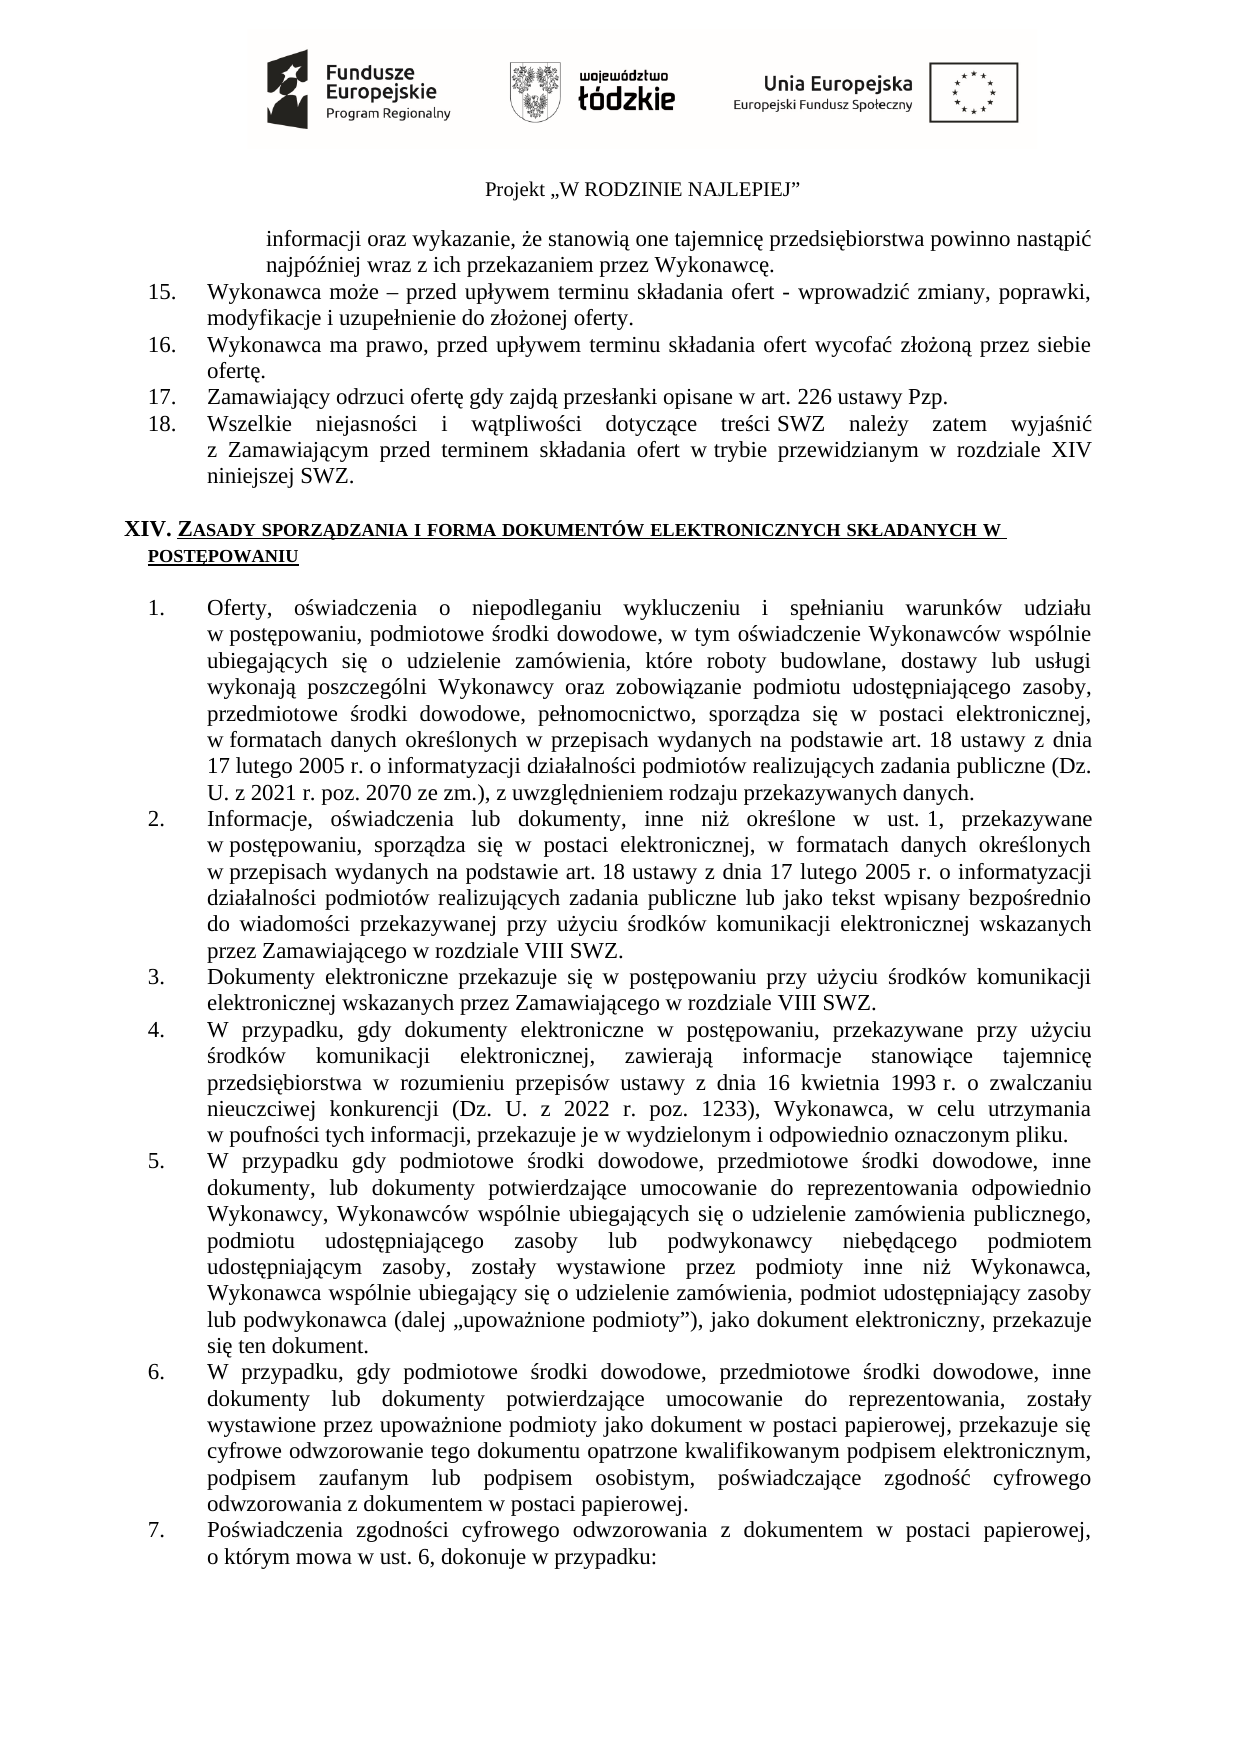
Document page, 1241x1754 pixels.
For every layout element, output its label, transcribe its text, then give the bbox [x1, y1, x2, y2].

subtitle Zasady sporządzania i forma dokumentów elektronicznych składanych w postępowaniu [148, 515, 1092, 568]
list Zamawiający odrzuci ofertę gdy zajdą przesłanki opisane w art. 226 ustawy Pzp. [148, 383, 1092, 410]
list Wykonawca może – przed upływem terminu składania ofert - wprowadzić zmiany, poprawki, modyfikacje i uzupełnienie do złożonej oferty. [148, 278, 1092, 331]
text 3. Dokumenty elektroniczne przekazuje się w postępowaniu przy użyciu środków komunikacji elektronicznej wskazanych przez Zamawiającego w rozdziale VIII SWZ. [148, 963, 1092, 1016]
list Wykonawca ma prawo, przed upływem terminu składania ofert wycofać złożoną przez siebie ofertę. [148, 331, 1092, 383]
list Wszelkie niejasności i wątpliwości dotyczące treści SWZ należy zatem wyjaśnić z Zamawiającym przed terminem składania ofert w trybie przewidzianym w rozdziale XIV niniejszej SWZ. [148, 410, 1092, 489]
text 4. W przypadku, gdy dokumenty elektroniczne w postępowaniu, przekazywane przy użyciu środków komunikacji elektronicznej, zawierają informacje stanowiące tajemnicę przedsiębiorstwa w rozumieniu przepisów ustawy z dnia 16 kwietnia 1993 r. o zwalczaniu nieuczciwej konkurencji (Dz. U. z 2022 r. poz. 1233), Wykonawca, w celu utrzymania w poufności tych informacji, przekazuje je w wydzielonym i odpowiednio oznaczonym pliku. [148, 1016, 1092, 1148]
text 2. Informacje, oświadczenia lub dokumenty, inne niż określone w ust. 1, przekazywane w postępowaniu, sporządza się w postaci elektronicznej, w formatach danych określonych w przepisach wydanych na podstawie art. 18 ustawy z dnia 17 lutego 2005 r. o informatyzacji działalności podmiotów realizujących zadania publiczne lub jako tekst wpisany bezpośrednio do wiadomości przekazywanej przy użyciu środków komunikacji elektronicznej wskazanych przez Zamawiającego w rozdziale VIII SWZ. [148, 805, 1092, 963]
text 6. W przypadku, gdy podmiotowe środki dowodowe, przedmiotowe środki dowodowe, inne dokumenty lub dokumenty potwierdzające umocowanie do reprezentowania, zostały wystawione przez upoważnione podmioty jako dokument w postaci papierowej, przekazuje się cyfrowe odwzorowanie tego dokumentu opatrzone kwalifikowanym podpisem elektronicznym, podpisem zaufanym lub podpisem osobistym, poświadczające zgodność cyfrowego odwzorowania z dokumentem w postaci papierowej. [148, 1358, 1092, 1517]
text 5. W przypadku gdy podmiotowe środki dowodowe, przedmiotowe środki dowodowe, inne dokumenty, lub dokumenty potwierdzające umocowanie do reprezentowania odpowiednio Wykonawcy, Wykonawców wspólnie ubiegających się o udzielenie zamówienia publicznego, podmiotu udostępniającego zasoby lub podwykonawcy niebędącego podmiotem udostępniającym zasoby, zostały wystawione przez podmioty inne niż Wykonawca, Wykonawca wspólnie ubiegający się o udzielenie zamówienia, podmiot udostępniający zasoby lub podwykonawca (dalej „upoważnione podmioty”), jako dokument elektroniczny, przekazuje się ten dokument. [148, 1148, 1092, 1358]
text 1. Oferty, oświadczenia o niepodleganiu wykluczeniu i spełnianiu warunków udziału w postępowaniu, podmiotowe środki dowodowe, w tym oświadczenie Wykonawców wspólnie ubiegających się o udzielenie zamówienia, które roboty budowlane, dostawy lub usługi wykonają poszczególni Wykonawcy oraz zobowiązanie podmiotu udostępniającego zasoby, przedmiotowe środki dowodowe, pełnomocnictwo, sporządza się w postaci elektronicznej, w formatach danych określonych w przepisach wydanych na podstawie art. 18 ustawy z dnia 17 lutego 2005 r. o informatyzacji działalności podmiotów realizujących zadania publiczne (Dz. U. z 2021 r. poz. 2070 ze zm.), z uwzględnieniem rodzaju przekazywanych danych. [148, 594, 1092, 805]
text 7. Poświadczenia zgodności cyfrowego odwzorowania z dokumentem w postaci papierowej, o którym mowa w ust. 6, dokonuje w przypadku: [148, 1517, 1092, 1569]
picture [247, 29, 1038, 149]
